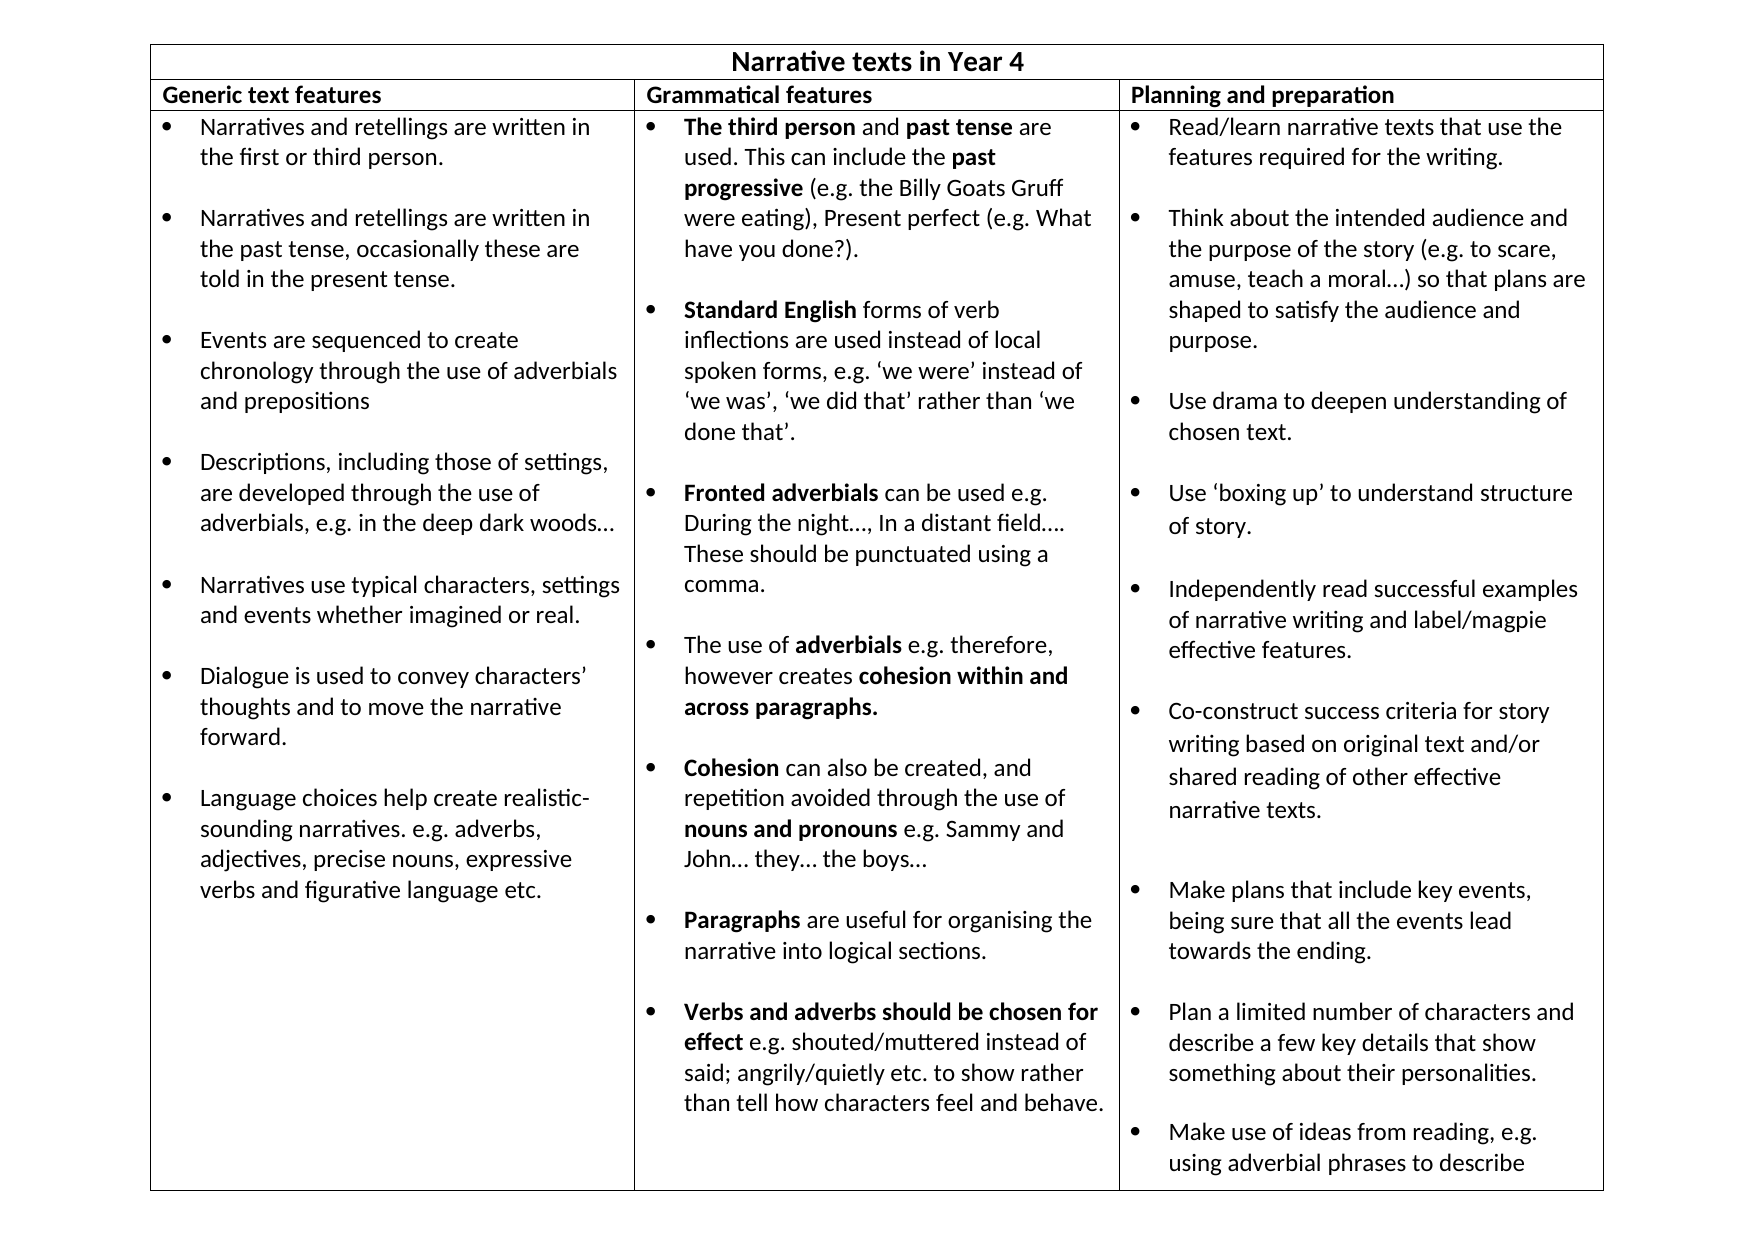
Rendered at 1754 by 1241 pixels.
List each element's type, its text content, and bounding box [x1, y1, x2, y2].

table_cell The third person and past tense are used. This can include the past progressive (e.g. the Billy Goats Gruff were eating), Present perfect (e.g. What have you done?). Standard English forms of verb inflections are used instead of local spoken forms, e.g. ‘we were’ instead of ‘we was’, ‘we did that’ rather than ‘we done that’. Fronted adverbials can be used e.g. During the night…, In a distant field…. These should be punctuated using a comma. The use of adverbials e.g. therefore, however creates cohesion within and across paragraphs. Cohesion can also be created, and repetition avoided through the use of nouns and pronouns e.g. Sammy and John… they… the boys… Paragraphs are useful for organising the narrative into logical sections. Verbs and adverbs should be chosen for effect e.g. shouted/muttered instead of said; angrily/quietly etc. to show rather than tell how characters feel and behave. [635, 111, 1119, 1190]
table_header Narrative texts in Year 4 [151, 45, 1603, 79]
table_cell Planning and preparation [1120, 80, 1603, 110]
table_cell Narratives and retellings are written in the first or third person. Narratives and retellings are written in the past tense, occasionally these are told in the present tense. Events are sequenced to create chronology through the use of adverbials and prepositions Descriptions, including those of settings, are developed through the use of adverbials, e.g. in the deep dark woods… Narratives use typical characters, settings and events whether imagined or real. Dialogue is used to convey characters’ thoughts and to move the narrative forward. Language choices help create realistic- sounding narratives. e.g. adverbs, adjectives, precise nouns, expressive verbs and figurative language etc. [151, 111, 634, 1190]
table_cell Grammatical features [635, 80, 1119, 110]
table_cell Read/learn narrative texts that use the features required for the writing. Think about the intended audience and the purpose of the story (e.g. to scare, amuse, teach a moral…) so that plans are shaped to satisfy the audience and purpose. Use drama to deepen understanding of chosen text. Use ‘boxing up’ to understand structure of story. Independently read successful examples of narrative writing and label/magpie effective features. Co-construct success criteria for story writing based on original text and/or shared reading of other effective narrative texts. Make plans that include key events, being sure that all the events lead towards the ending. Plan a limited number of characters and describe a few key details that show something about their personalities. Make use of ideas from reading, e.g. using adverbial phrases to describe [1120, 111, 1603, 1190]
table_cell Generic text features [151, 80, 634, 110]
